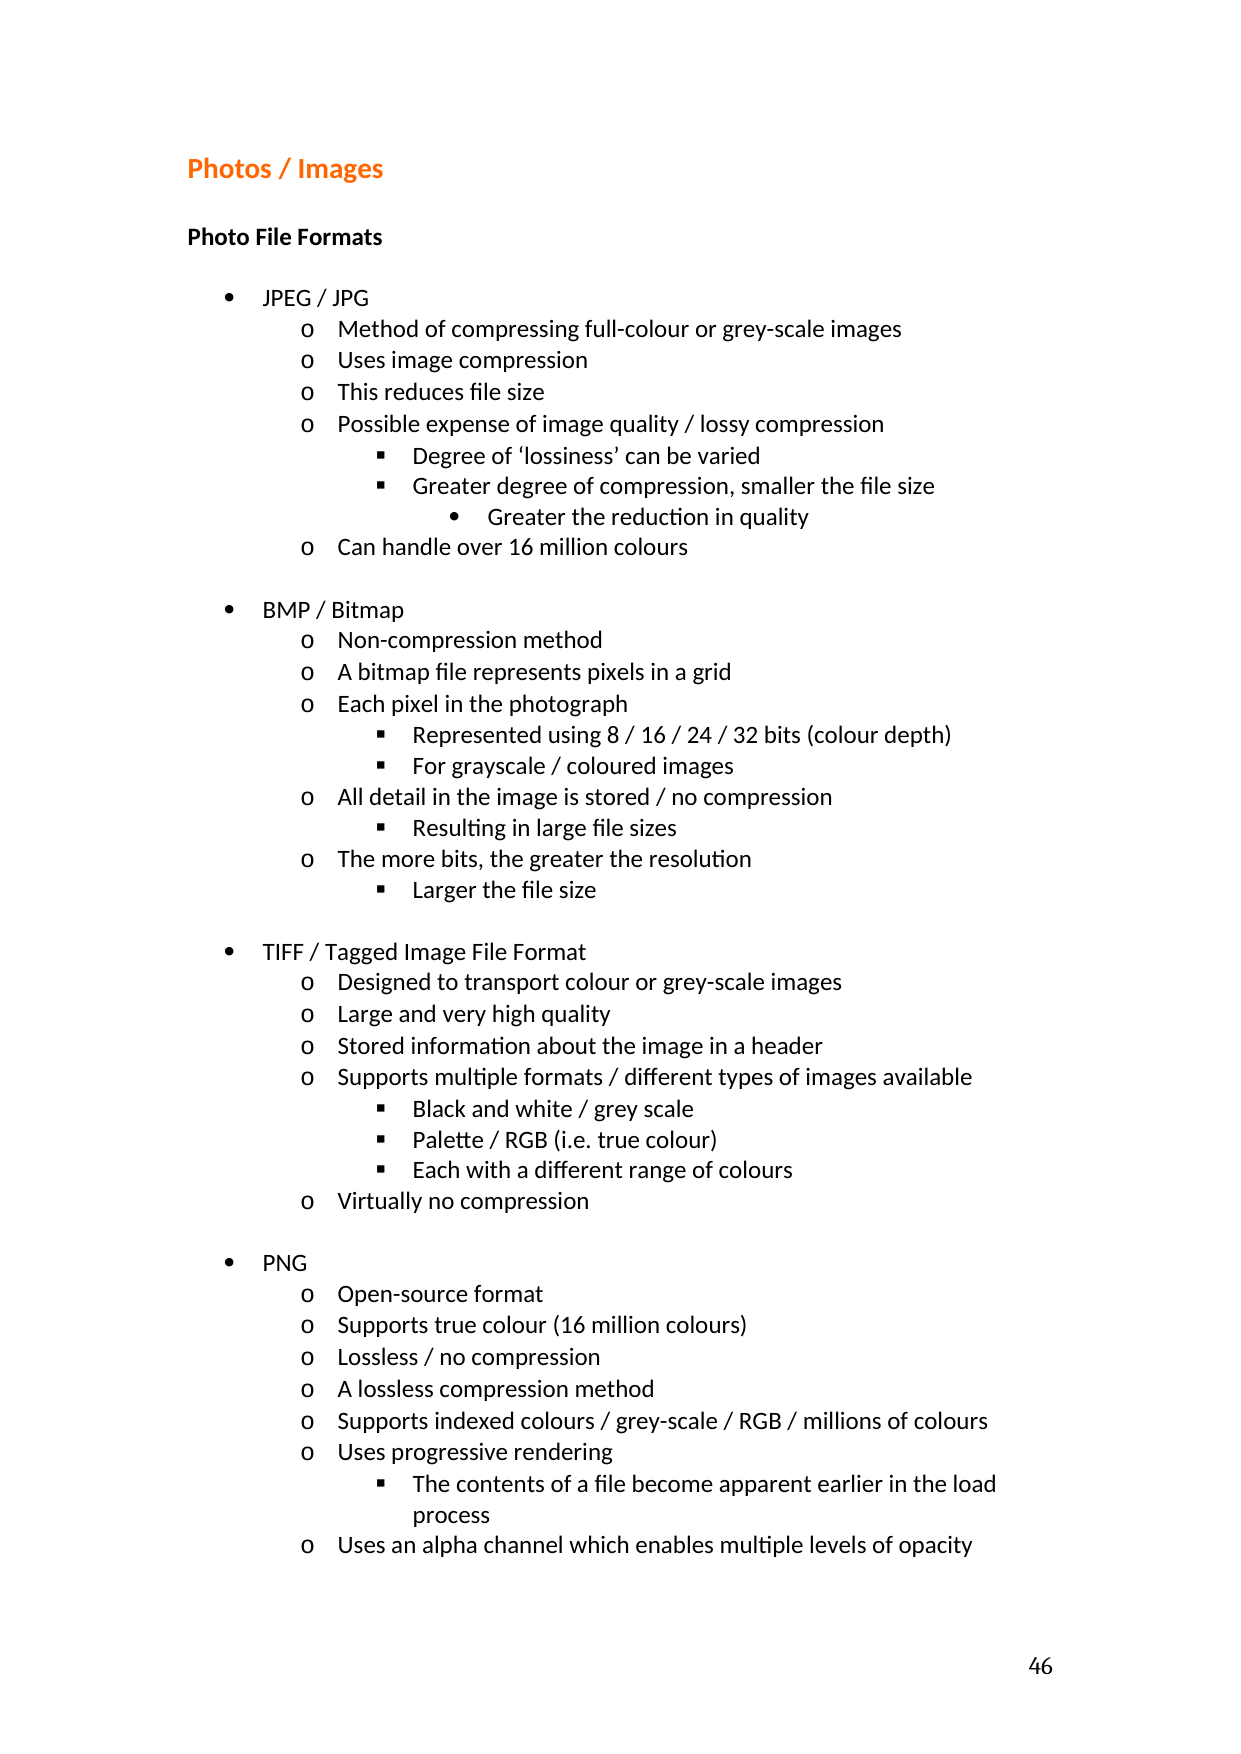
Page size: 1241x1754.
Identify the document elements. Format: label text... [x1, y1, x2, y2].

text Photo File Formats [187, 221, 1053, 252]
list For grayscale / coloured images [375, 750, 1053, 781]
list Lossless / no compression [300, 1341, 1053, 1373]
list Uses an alpha channel which enables multiple levels of opacity [300, 1529, 1053, 1561]
list BMP / Bitmap [225, 594, 1053, 624]
list The contents of a file become apparent earlier in the load process [375, 1468, 1053, 1529]
text Photos / Images [187, 150, 1053, 186]
list Uses image compression [300, 344, 1053, 376]
list A bitmap file represents pixels in a grid [300, 656, 1053, 688]
list Each with a different range of colours [375, 1154, 1053, 1185]
list JPEG / JPG [225, 282, 1053, 313]
list Possible expense of image quality / lossy compression [300, 408, 1053, 440]
list This reduces file size [300, 376, 1053, 408]
list Each pixel in the photograph [300, 688, 1053, 719]
list Larger the file size [375, 875, 1053, 905]
list Black and white / grey scale [375, 1093, 1053, 1124]
list Degree of ‘lossiness’ can be varied [375, 440, 1053, 470]
list Uses progressive rendering [300, 1437, 1053, 1468]
list Resulting in large file sizes [375, 812, 1053, 843]
list Open-source format [300, 1278, 1053, 1309]
list The more bits, the greater the resolution [300, 843, 1053, 875]
list Virtually no compression [300, 1185, 1053, 1217]
list Can handle over 16 million colours [300, 531, 1053, 563]
list Designed to transport colour or grey-scale images [300, 966, 1053, 998]
list Supports multiple formats / different types of images available [300, 1062, 1053, 1093]
list Large and very high quality [300, 998, 1053, 1030]
list Supports indexed colours / grey-scale / RGB / millions of colours [300, 1405, 1053, 1437]
list Non-compression method [300, 624, 1053, 656]
list Supports true colour (16 million colours) [300, 1309, 1053, 1341]
list Greater the reduction in quality [450, 501, 1053, 531]
list Method of compressing full-colour or grey-scale images [300, 313, 1053, 344]
list All detail in the image is stored / no compression [300, 781, 1053, 812]
list Represented using 8 / 16 / 24 / 32 bits (colour depth) [375, 719, 1053, 750]
list PNG [225, 1247, 1053, 1278]
list Greater degree of compression, smaller the file size [375, 470, 1053, 501]
list A lossless compression method [300, 1373, 1053, 1405]
list Stored information about the image in a header [300, 1030, 1053, 1062]
list TIFF / Tagged Image File Format [225, 936, 1053, 966]
list Palette / RGB (i.e. true colour) [375, 1124, 1053, 1154]
